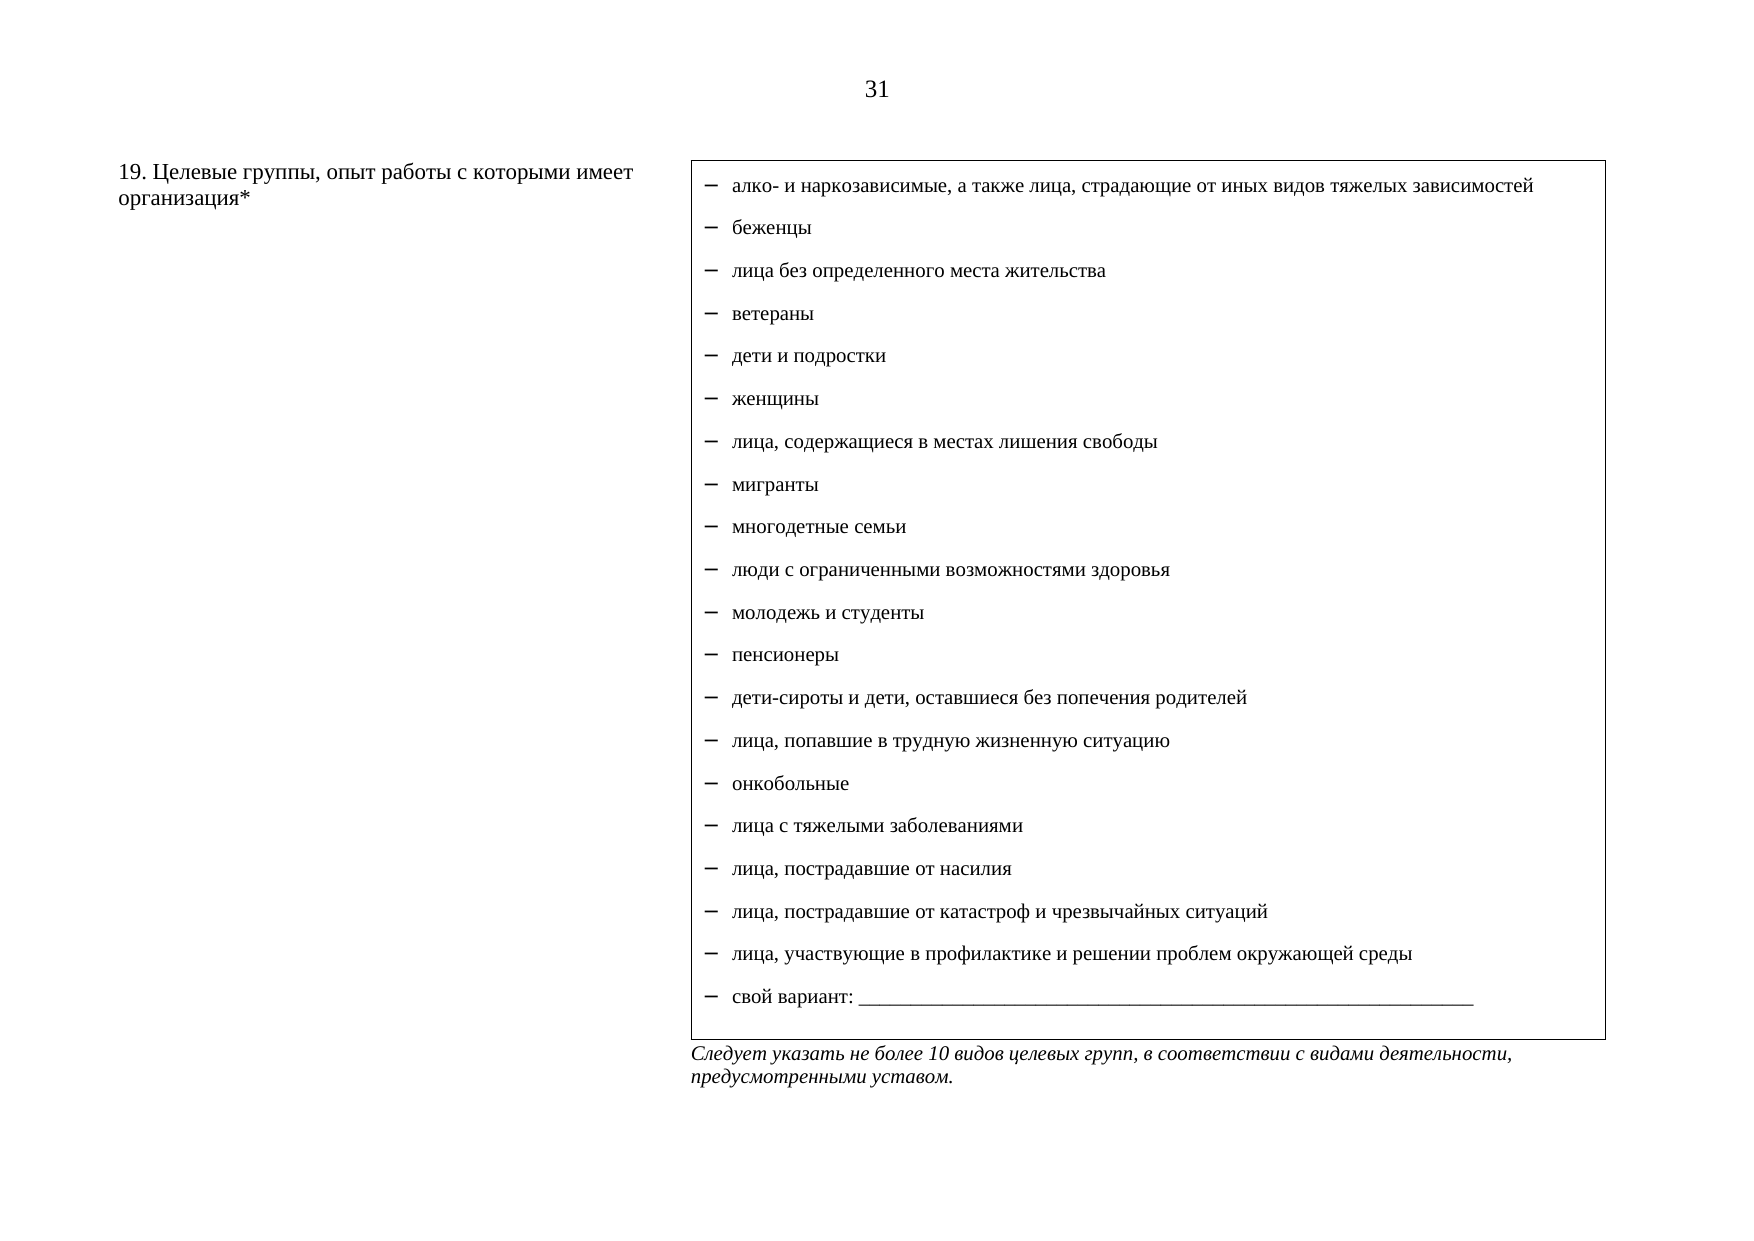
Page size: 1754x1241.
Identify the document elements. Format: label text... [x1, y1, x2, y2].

table_cell 19. Целевые группы, опыт работы с которыми имеет организация* [107, 131, 679, 1117]
table_cell Следует указать не более 10 видов целевых групп, в соответствии с видами деятельности, предусмотренными уставом. [679, 131, 1618, 1117]
